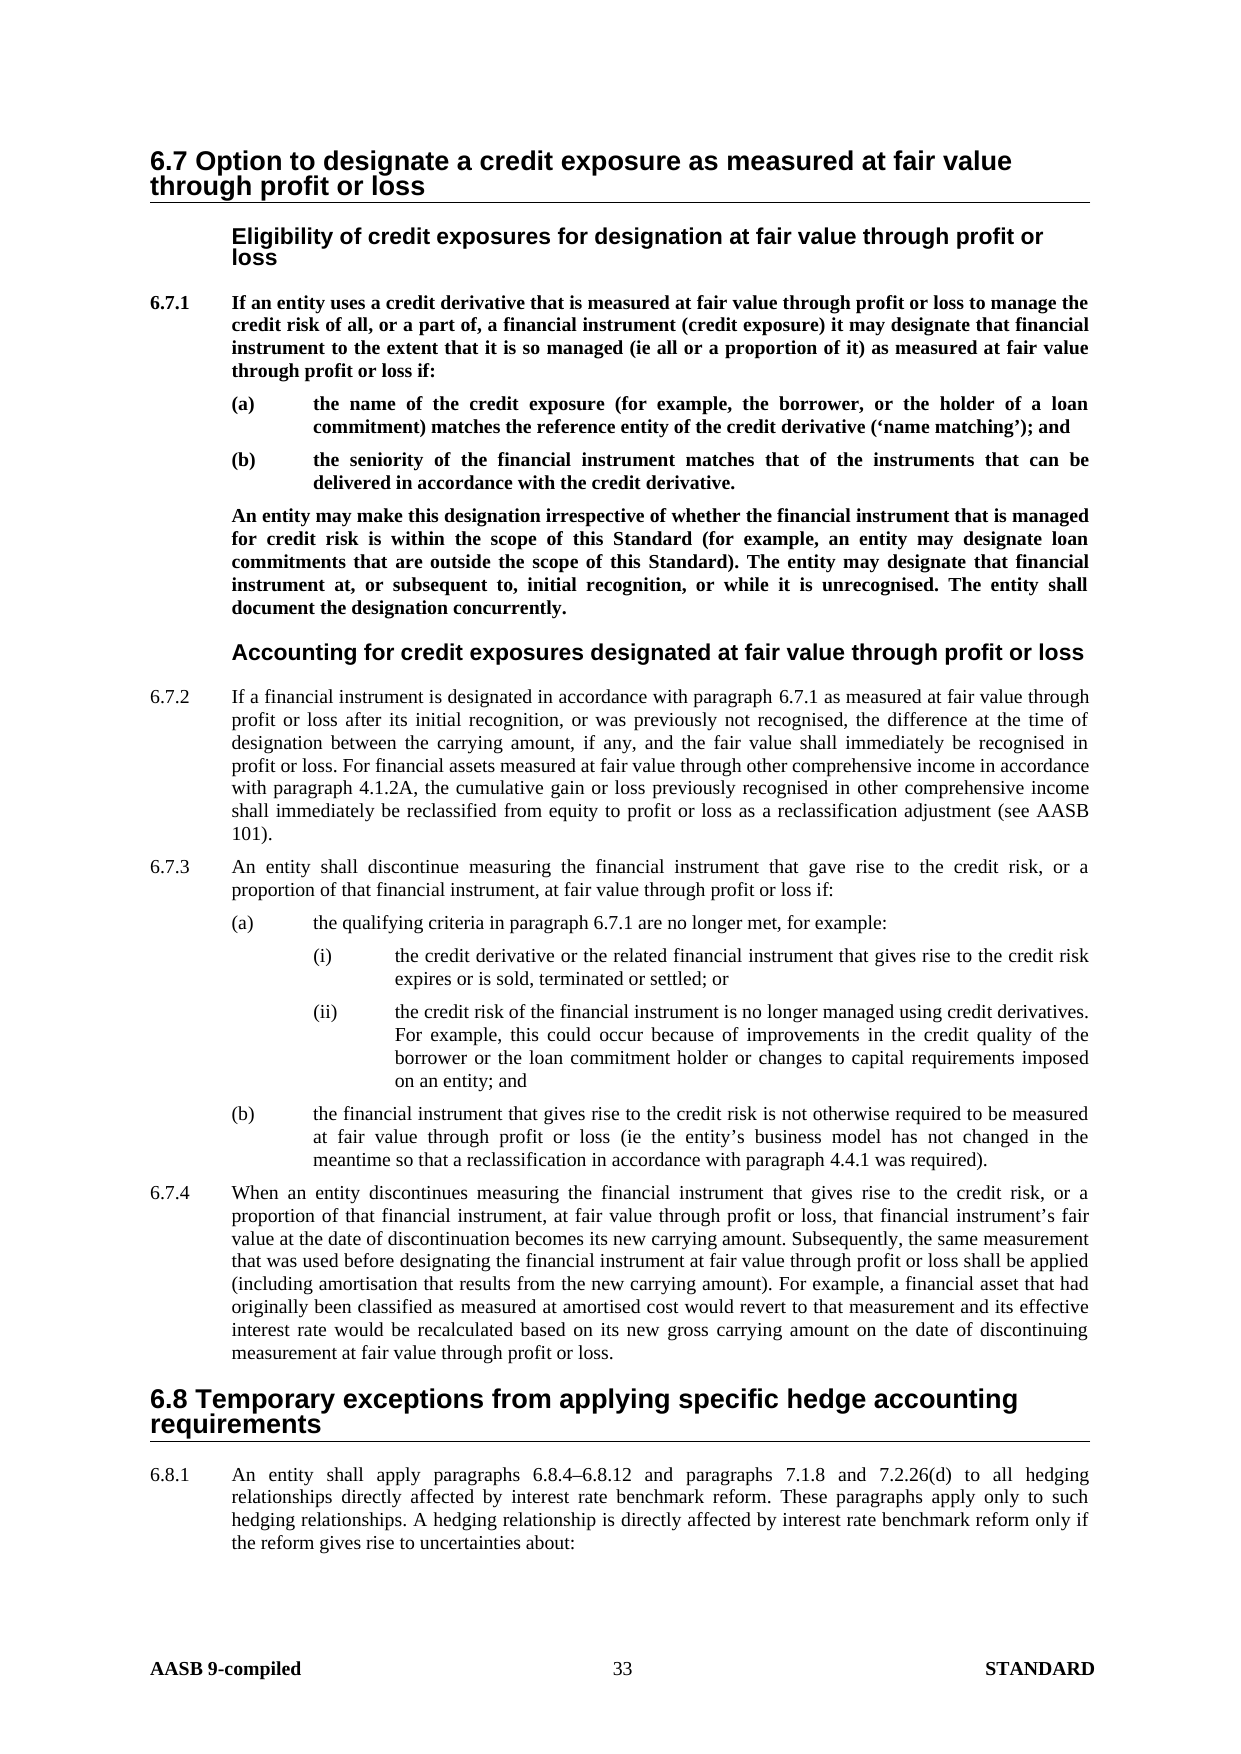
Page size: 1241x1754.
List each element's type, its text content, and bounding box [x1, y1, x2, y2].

text 6.7.4 When an entity discontinues measuring the financial instrument that gives rise to the credit risk, or a proportion of that financial instrument, at fair value through profit or loss, that financial instrument’s fair value at the date of discontinuation becomes its new carrying amount. Subsequently, the same measurement that was used before designating the financial instrument at fair value through profit or loss shall be applied (including amortisation that results from the new carrying amount). For example, a financial asset that had originally been classified as measured at amortised cost would revert to that measurement and its effective interest rate would be recalculated based on its new gross carrying amount on the date of discontinuing measurement at fair value through profit or loss. [150, 1181, 1090, 1363]
list (i) the credit derivative or the related financial instrument that gives rise to the credit risk expires or is sold, terminated or settled; or [313, 944, 1090, 990]
list (ii) the credit risk of the financial instrument is no longer managed using credit derivatives. For example, this could occur because of improvements in the credit quality of the borrower or the loan commitment holder or changes to capital requirements imposed on an entity; and [313, 1001, 1090, 1092]
text An entity may make this designation irrespective of whether the financial instrument that is managed for credit risk is within the scope of this Standard (for example, an entity may designate loan commitments that are outside the scope of this Standard). The entity may designate that financial instrument at, or subsequent to, initial recognition, or while it is unrecognised. The entity shall document the designation concurrently. [231, 504, 1090, 618]
subtitle Accounting for credit exposures designated at fair value through profit or loss [231, 643, 1090, 664]
list (b) the financial instrument that gives rise to the credit risk is not otherwise required to be measured at fair value through profit or loss (ie the entity’s business model has not changed in the meantime so that a reclassification in accordance with paragraph 4.4.1 was required). [231, 1102, 1090, 1171]
text 6.7.3 An entity shall discontinue measuring the financial instrument that gave rise to the credit risk, or a proportion of that financial instrument, at fair value through profit or loss if: [150, 855, 1090, 901]
list (a) the qualifying criteria in paragraph 6.7.1 are no longer met, for example: [231, 911, 1090, 934]
text 6.7.1 If an entity uses a credit derivative that is measured at fair value through profit or loss to manage the credit risk of all, or a part of, a financial instrument (credit exposure) it may designate that financial instrument to the extent that it is so managed (ie all or a proportion of it) as measured at fair value through profit or loss if: [150, 291, 1090, 382]
list (a) the name of the credit exposure (for example, the borrower, or the holder of a loan commitment) matches the reference entity of the credit derivative (‘name matching’); and [231, 392, 1090, 438]
subtitle 6.8 Temporary exceptions from applying specific hedge accounting requirements [150, 1388, 1090, 1441]
subtitle 6.7 Option to designate a credit exposure as measured at fair value through profit or loss [150, 150, 1090, 202]
text 6.8.1 An entity shall apply paragraphs 6.8.4–6.8.12 and paragraphs 7.1.8 and 7.2.26(d) to all hedging relationships directly affected by interest rate benchmark reform. These paragraphs apply only to such hedging relationships. A hedging relationship is directly affected by interest rate benchmark reform only if the reform gives rise to uncertainties about: [150, 1462, 1090, 1554]
list (b) the seniority of the financial instrument matches that of the instruments that can be delivered in accordance with the credit derivative. [231, 448, 1090, 494]
text 6.7.2 If a financial instrument is designated in accordance with paragraph 6.7.1 as measured at fair value through profit or loss after its initial recognition, or was previously not recognised, the difference at the time of designation between the carrying amount, if any, and the fair value shall immediately be recognised in profit or loss. For financial assets measured at fair value through other comprehensive income in accordance with paragraph 4.1.2A, the cumulative gain or loss previously recognised in other comprehensive income shall immediately be reclassified from equity to profit or loss as a reclassification adjustment (see AASB 101). [150, 685, 1090, 845]
subtitle Eligibility of credit exposures for designation at fair value through profit or loss [231, 228, 1090, 270]
